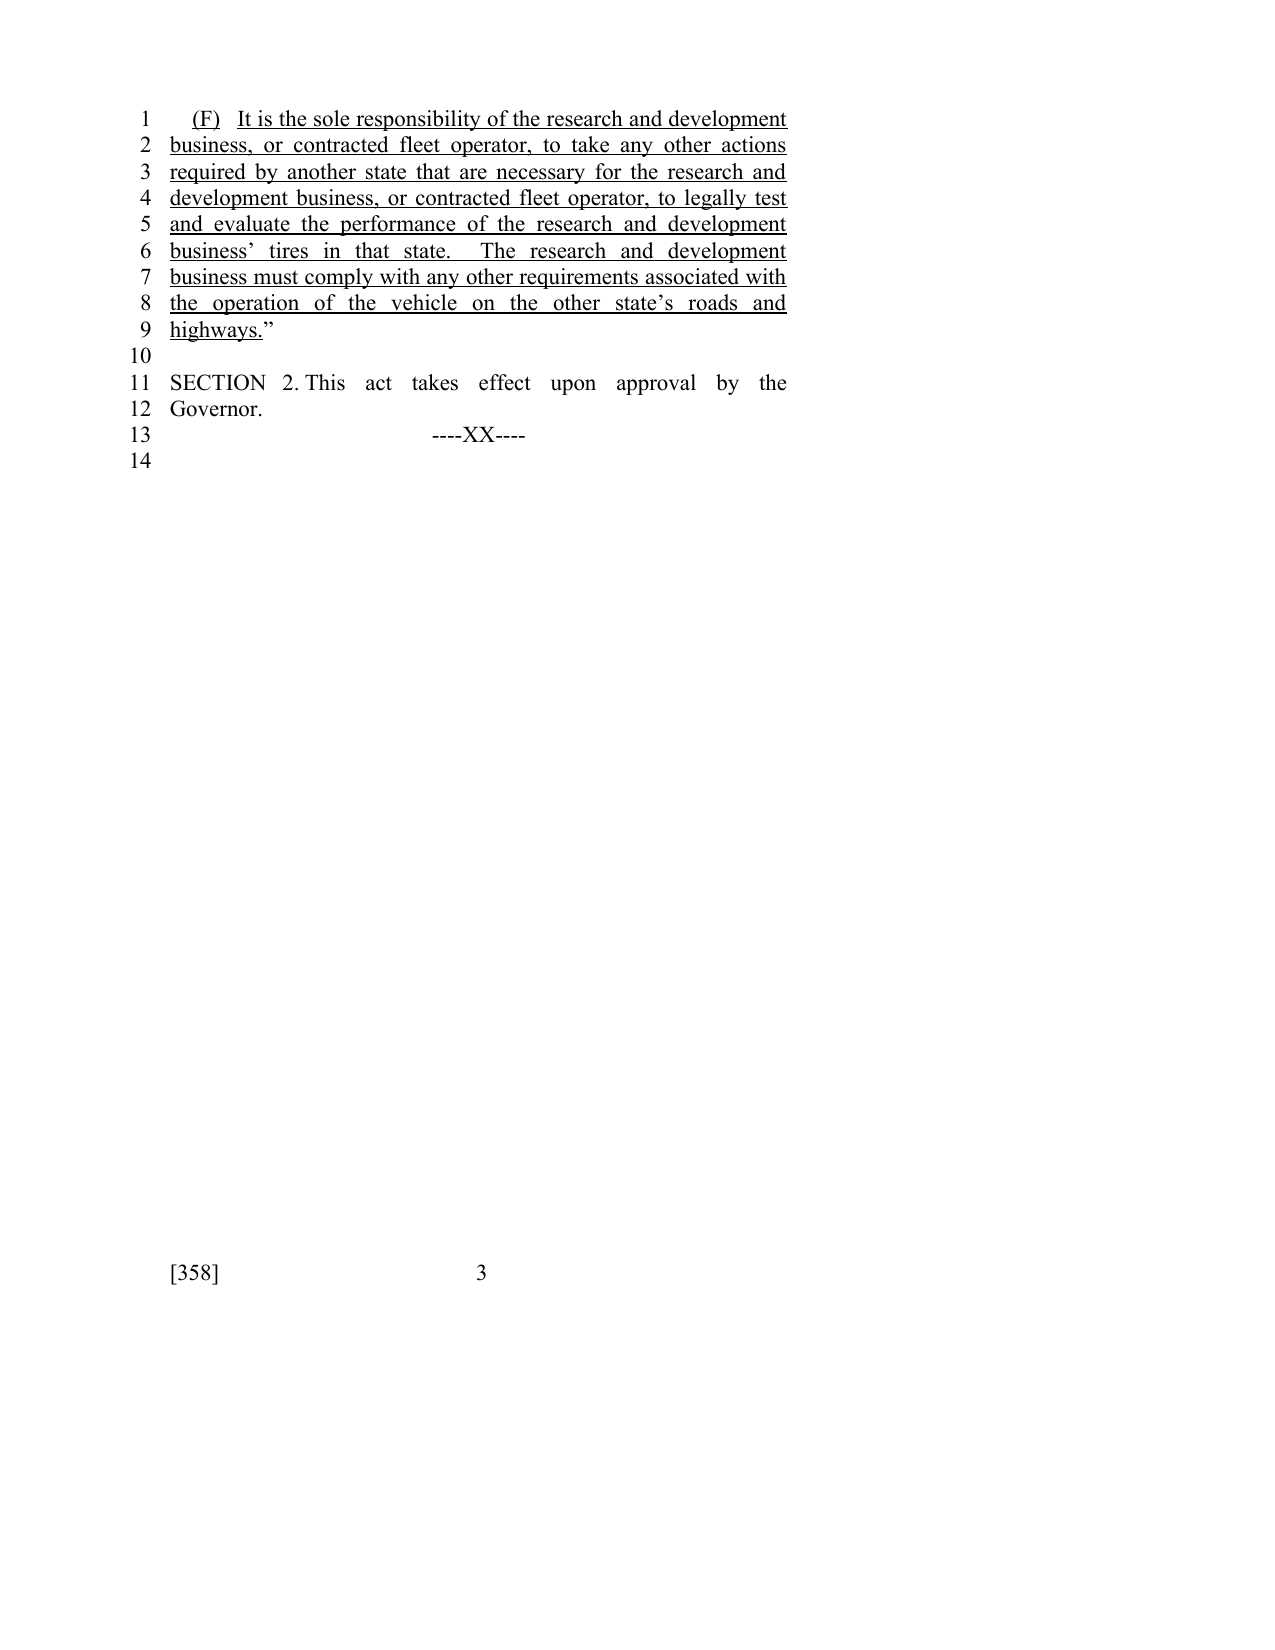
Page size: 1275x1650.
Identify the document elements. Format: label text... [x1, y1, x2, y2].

text SECTION 2. This act takes effect upon approval by the Governor. [169, 368, 787, 421]
text ----XX---- [169, 421, 787, 448]
